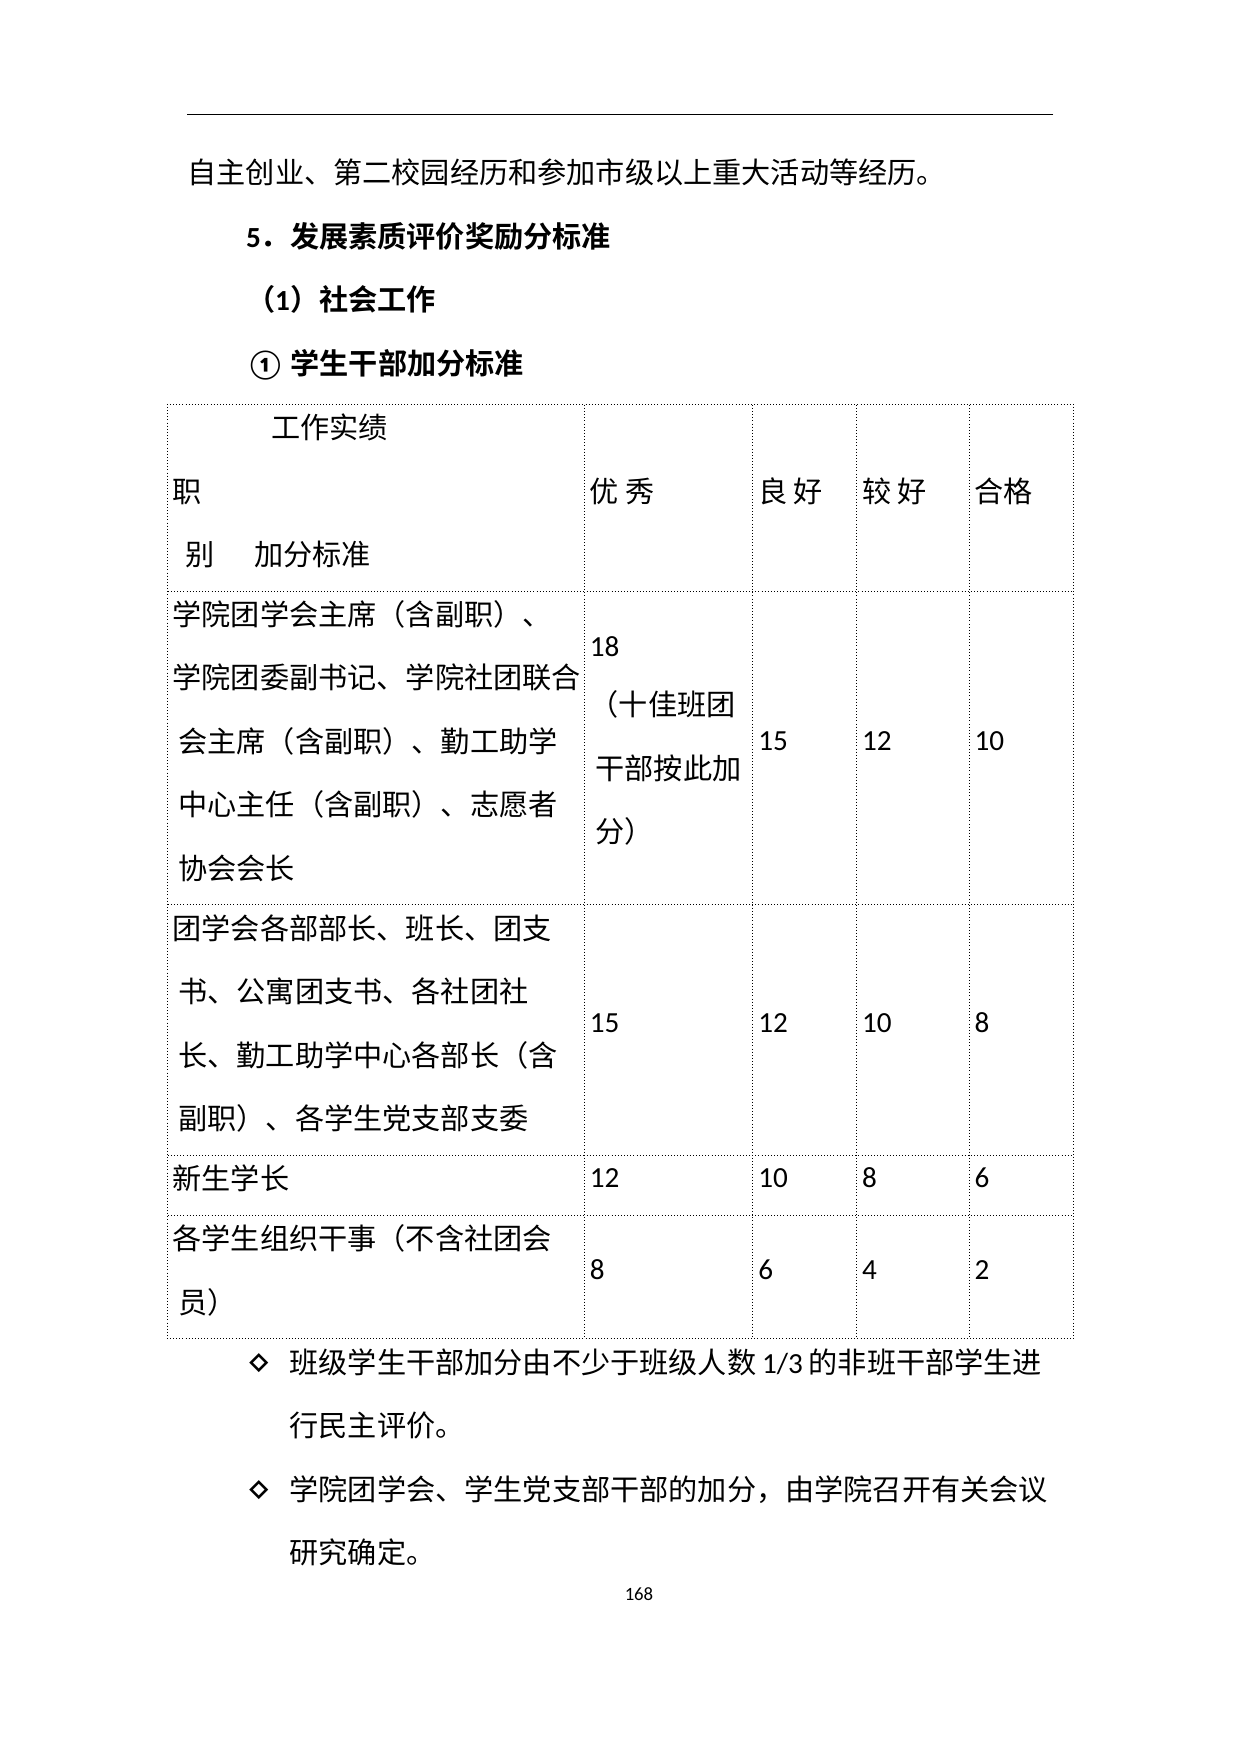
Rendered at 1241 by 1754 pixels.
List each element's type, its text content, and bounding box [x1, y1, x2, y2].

table_cell 8 [857, 1155, 969, 1215]
table_cell 新生学长 [167, 1155, 584, 1215]
table_cell 18 （十佳班团干部按此加分） [584, 591, 753, 904]
text ①学生干部加分标准 [187, 340, 1053, 383]
table_cell 各学生组织干事（不含社团会员） [167, 1215, 584, 1338]
table_cell 15 [584, 904, 753, 1155]
table_cell 10 [969, 591, 1073, 904]
table_cell 8 [584, 1215, 753, 1338]
table_cell 10 [753, 1155, 857, 1215]
table_cell 6 [969, 1155, 1073, 1215]
table_cell 12 [857, 591, 969, 904]
table_cell 15 [753, 591, 857, 904]
table_cell 10 [857, 904, 969, 1155]
text （1）社会工作 [187, 277, 1053, 319]
table_header 工作实绩 职 别 加分标准 [167, 404, 584, 591]
table_header 较 好 [857, 404, 969, 591]
list 班级学生干部加分由不少于班级人数1/3的非班干部学生进行民主评价。 [246, 1339, 1053, 1445]
table_cell 12 [753, 904, 857, 1155]
list 学院团学会、学生党支部干部的加分，由学院召开有关会议研究确定。 [246, 1466, 1053, 1572]
table_header 优 秀 [584, 404, 753, 591]
table_cell 6 [753, 1215, 857, 1338]
table_header 良 好 [753, 404, 857, 591]
table_header 合格 [969, 404, 1073, 591]
table_cell 4 [857, 1215, 969, 1338]
table_cell 2 [969, 1215, 1073, 1338]
text 5．发展素质评价奖励分标准 [187, 213, 1053, 256]
table_cell 12 [584, 1155, 753, 1215]
table_cell 8 [969, 904, 1073, 1155]
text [187, 150, 1053, 192]
table_cell 团学会各部部长、班长、团支书、公寓团支书、各社团社长、勤工助学中心各部长（含副职）、各学生党支部支委 [167, 904, 584, 1155]
table_cell 学院团学会主席（含副职）、 学院团委副书记、学院社团联合会主席（含副职）、勤工助学中心主任（含副职）、志愿者协会会长 [167, 591, 584, 904]
